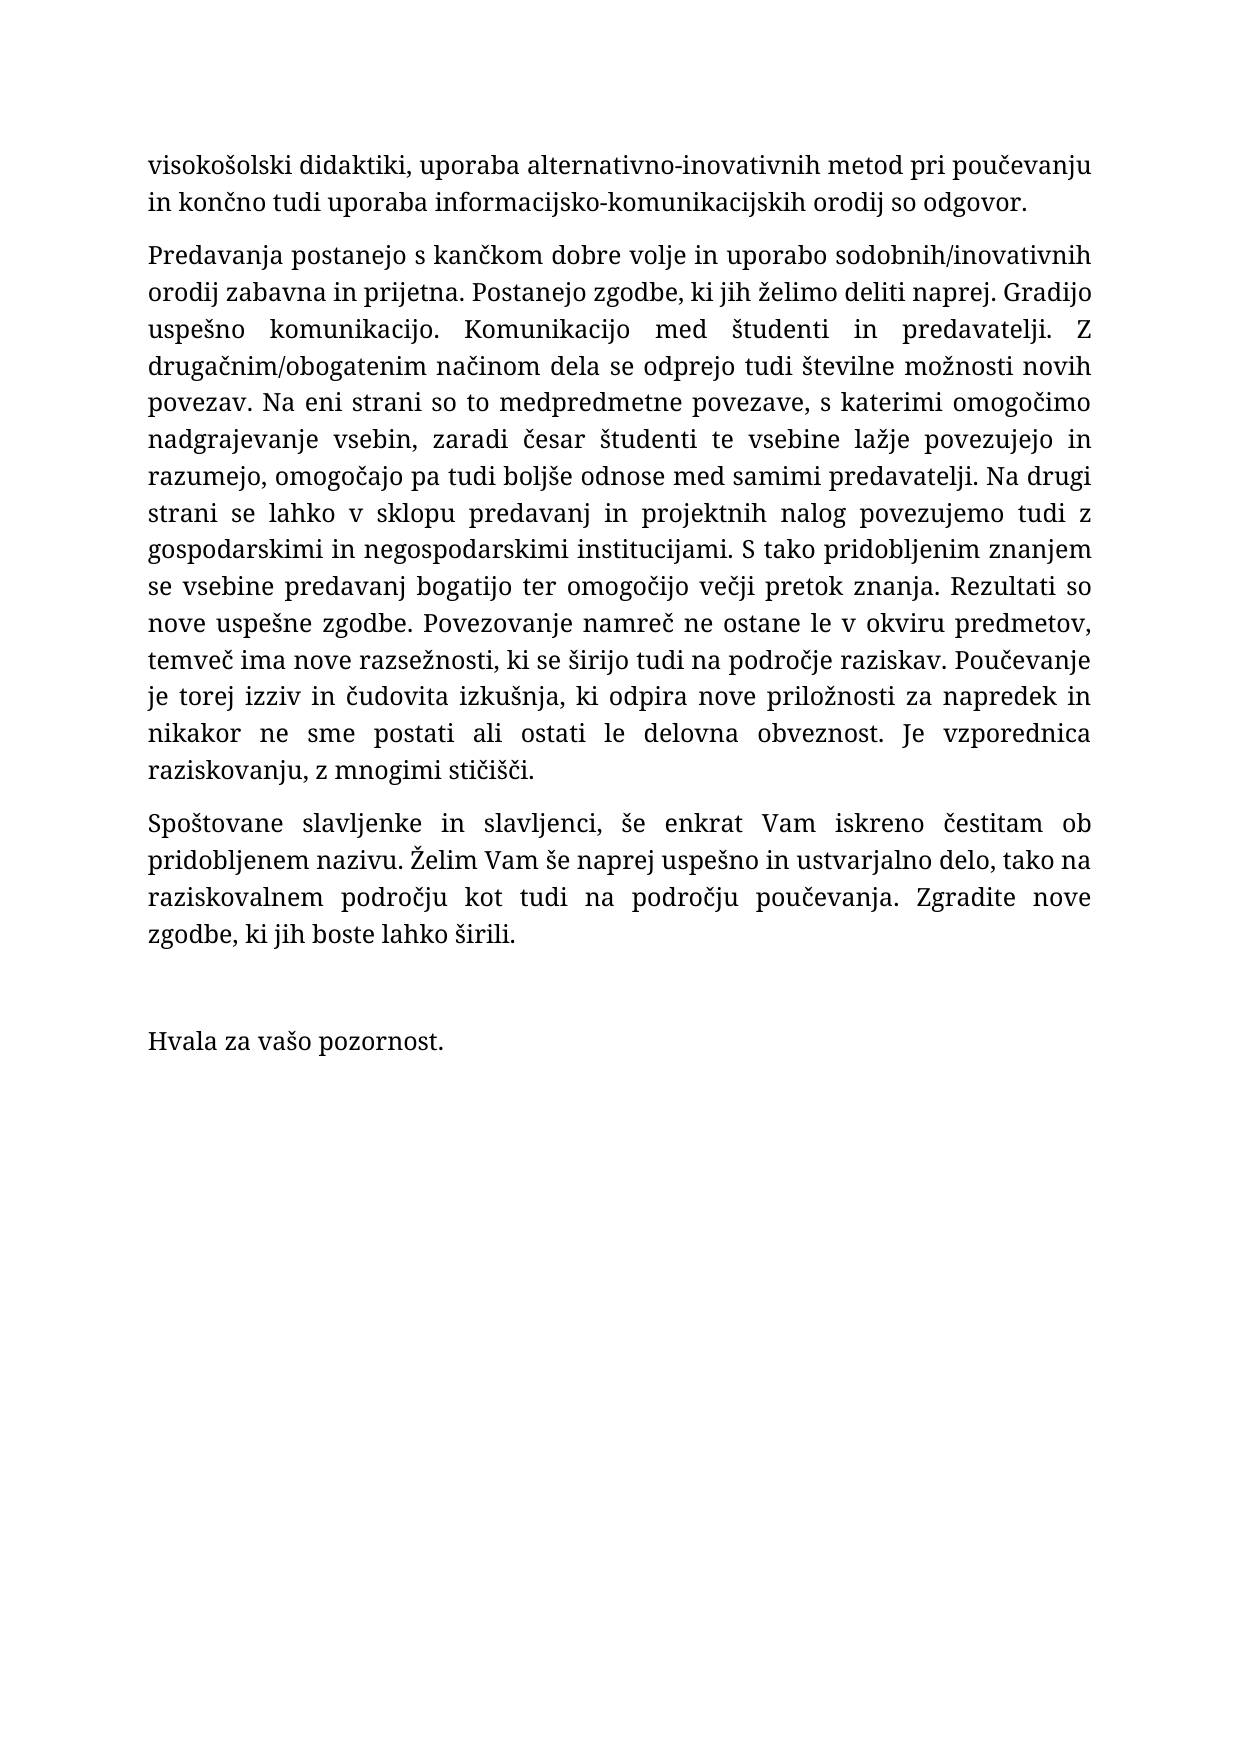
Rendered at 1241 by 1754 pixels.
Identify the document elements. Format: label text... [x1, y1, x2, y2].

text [148, 148, 1093, 218]
text Spoštovane slavljenke in slavljenci, še enkrat Vam iskreno čestitam ob pridobljenem nazivu. Želim Vam še naprej uspešno in ustvarjalno delo, tako na raziskovalnem področju kot tudi na področju poučevanja. Zgradite nove zgodbe, ki jih boste lahko širili. [148, 806, 1093, 950]
text Hvala za vašo pozornost. [148, 1023, 1093, 1057]
text Predavanja postanejo s kančkom dobre volje in uporabo sodobnih/inovativnih orodij zabavna in prijetna. Postanejo zgodbe, ki jih želimo deliti naprej. Gradijo uspešno komunikacijo. Komunikacijo med študenti in predavatelji. Z drugačnim/obogatenim načinom dela se odprejo tudi številne možnosti novih povezav. Na eni strani so to medpredmetne povezave, s katerimi omogočimo nadgrajevanje vsebin, zaradi česar študenti te vsebine lažje povezujejo in razumejo, omogočajo pa tudi boljše odnose med samimi predavatelji. Na drugi strani se lahko v sklopu predavanj in projektnih nalog povezujemo tudi z gospodarskimi in negospodarskimi institucijami. S tako pridobljenim znanjem se vsebine predavanj bogatijo ter omogočijo večji pretok znanja. Rezultati so nove uspešne zgodbe. Povezovanje namreč ne ostane le v okviru predmetov, temveč ima nove razsežnosti, ki se širijo tudi na področje raziskav. Poučevanje je torej izziv in čudovita izkušnja, ki odpira nove priložnosti za napredek in nikakor ne sme postati ali ostati le delovna obveznost. Je vzporednica raziskovanju, z mnogimi stičišči. [148, 238, 1093, 787]
